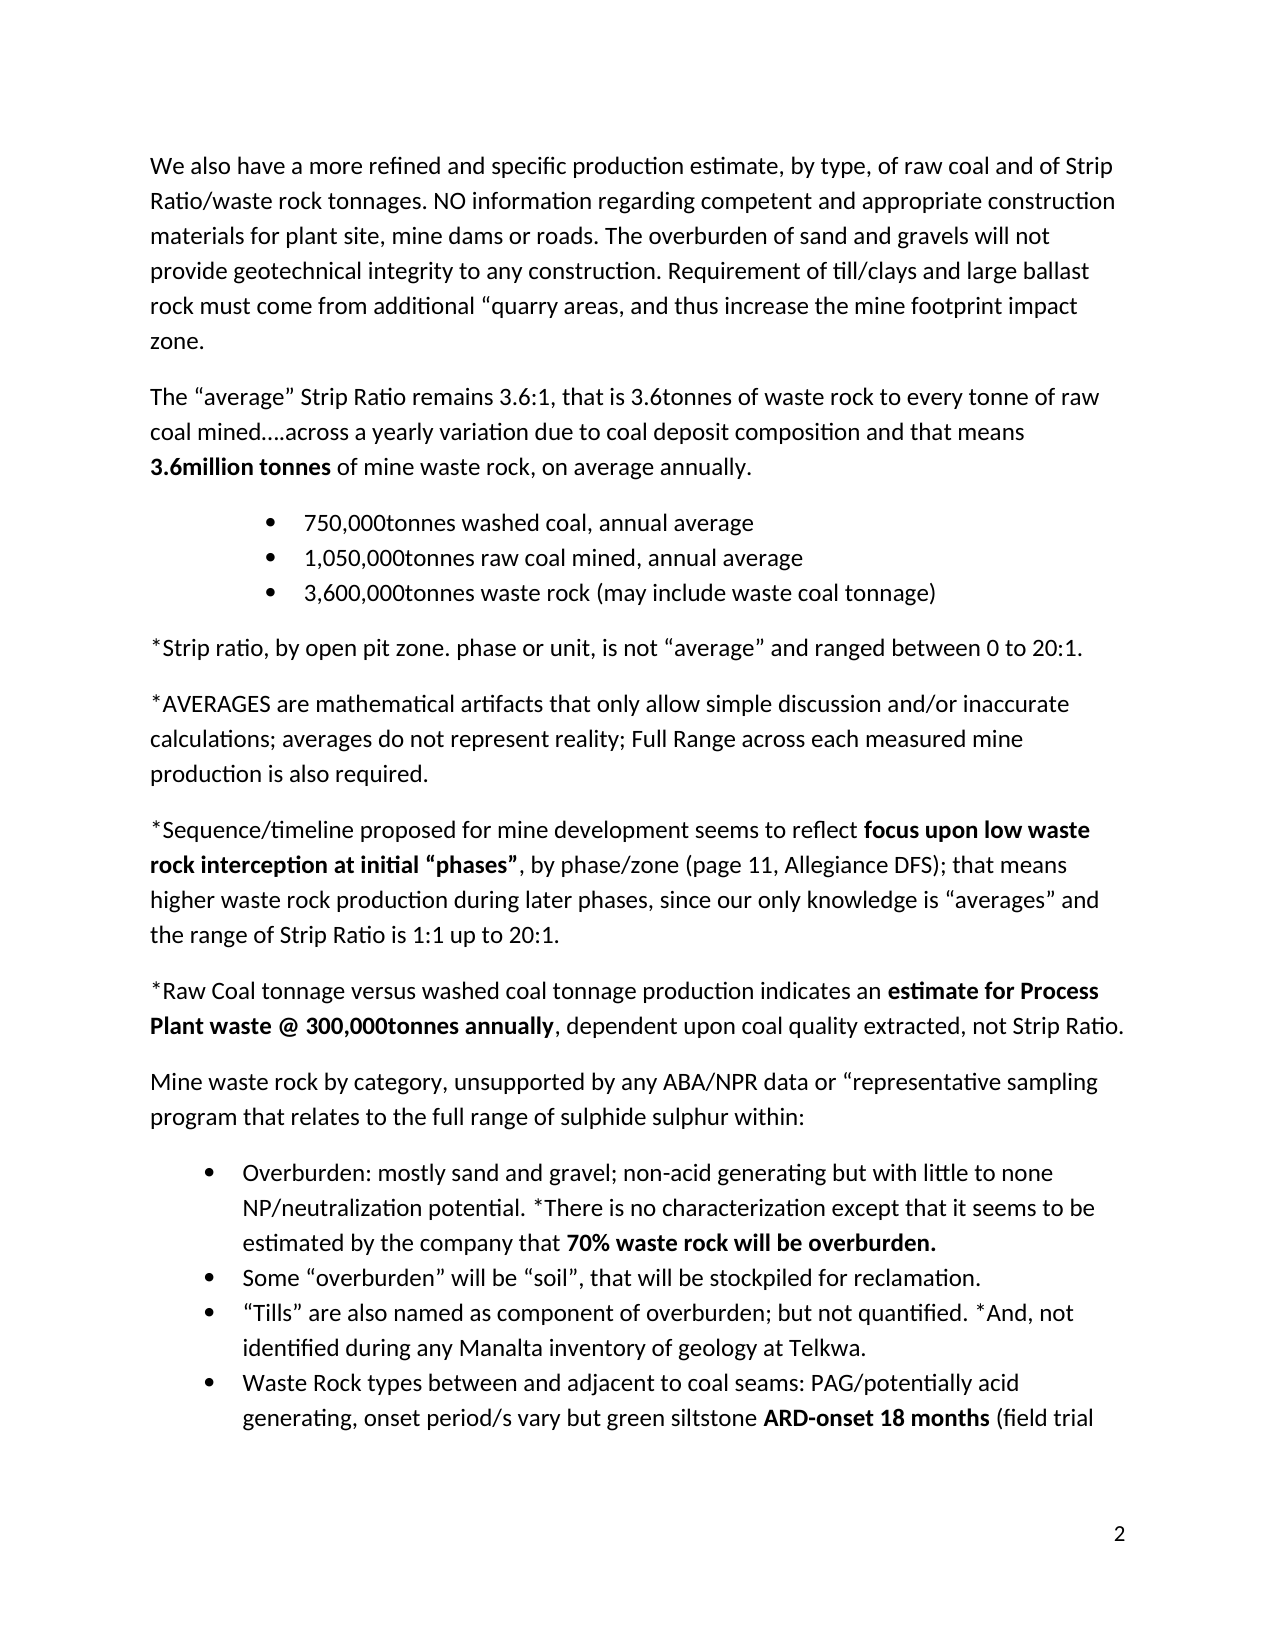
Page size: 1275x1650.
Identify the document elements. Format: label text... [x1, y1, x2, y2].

text We also have a more refined and specific production estimate, by type, of raw coal and of Strip Ratio/waste rock tonnages. NO information regarding competent and appropriate construction materials for plant site, mine dams or roads. The overburden of sand and gravels will not provide geotechnical integrity to any construction. Requirement of till/clays and large ballast rock must come from additional “quarry areas, and thus increase the mine footprint impact zone. [150, 150, 1125, 356]
list 750,000tonnes washed coal, annual average [266, 507, 1125, 537]
text *AVERAGES are mathematical artifacts that only allow simple discussion and/or inaccurate calculations; averages do not represent reality; Full Range across each measured mine production is also required. [150, 688, 1125, 789]
text *Strip ratio, by open pit zone. phase or unit, is not “average” and ranged between 0 to 20:1. [150, 632, 1125, 663]
list Some “overburden” will be “soil”, that will be stockpiled for reclamation. [205, 1262, 1125, 1292]
text The “average” Strip Ratio remains 3.6:1, that is 3.6tonnes of waste rock to every tonne of raw coal mined….across a yearly variation due to coal deposit composition and that means 3.6million tonnes of mine waste rock, on average annually. [150, 381, 1125, 481]
list 3,600,000tonnes waste rock (may include waste coal tonnage) [266, 577, 1125, 607]
text Mine waste rock by category, unsupported by any ABA/NPR data or “representative sampling program that relates to the full range of sulphide sulphur within: [150, 1066, 1125, 1131]
text *Raw Coal tonnage versus washed coal tonnage production indicates an estimate for Process Plant waste @ 300,000tonnes annually, dependent upon coal quality extracted, not Strip Ratio. [150, 975, 1125, 1041]
list Overburden: mostly sand and gravel; non-acid generating but with little to none NP/neutralization potential. *There is no characterization except that it seems to be estimated by the company that 70% waste rock will be overburden. [205, 1157, 1125, 1257]
list “Tills” are also named as component of overburden; but not quantified. *And, not identified during any Manalta inventory of geology at Telkwa. [205, 1297, 1125, 1362]
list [205, 1367, 1125, 1432]
list 1,050,000tonnes raw coal mined, annual average [266, 542, 1125, 572]
text *Sequence/timeline proposed for mine development seems to reflect focus upon low waste rock interception at initial “phases”, by phase/zone (page 11, Allegiance DFS); that means higher waste rock production during later phases, since our only knowledge is “averages” and the range of Strip Ratio is 1:1 up to 20:1. [150, 814, 1125, 950]
